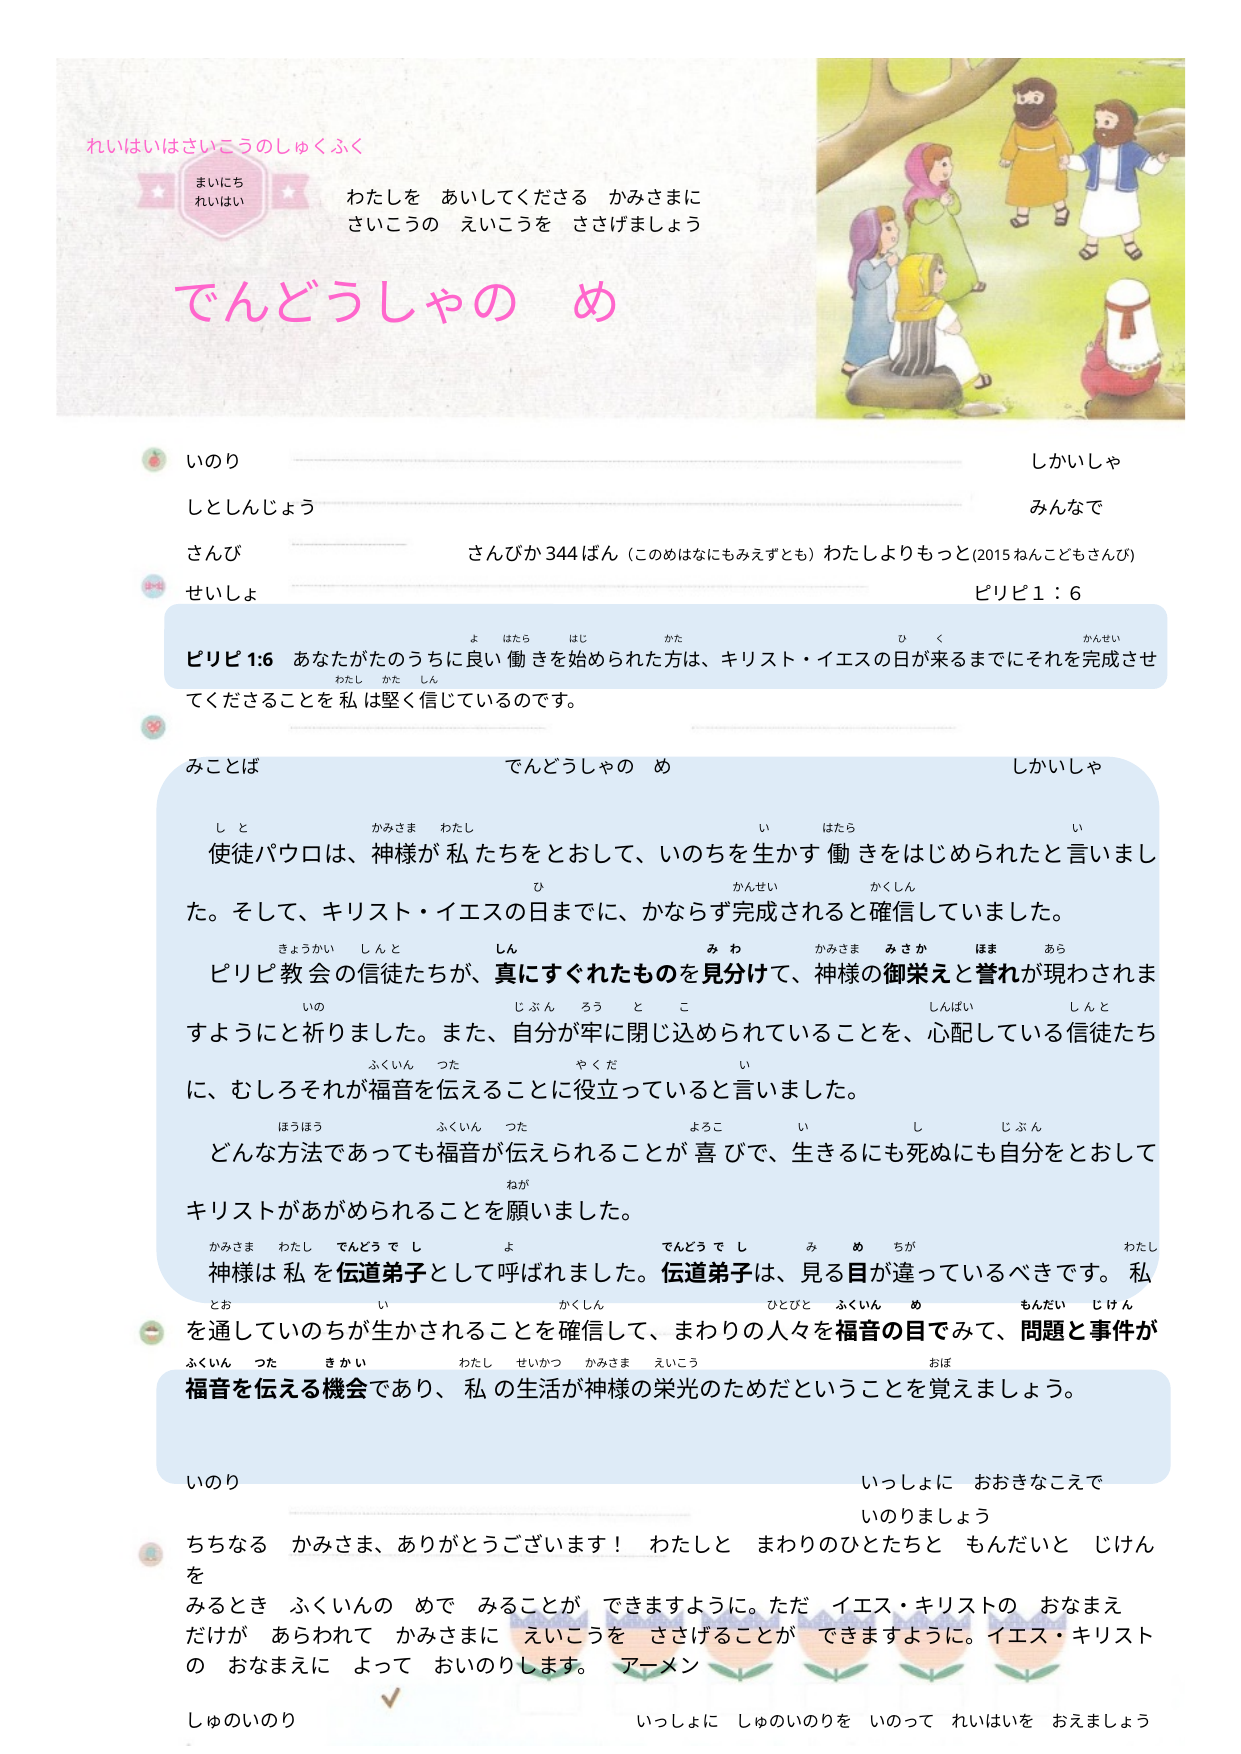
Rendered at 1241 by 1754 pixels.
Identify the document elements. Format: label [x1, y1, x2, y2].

picture [56, 58, 1186, 1746]
